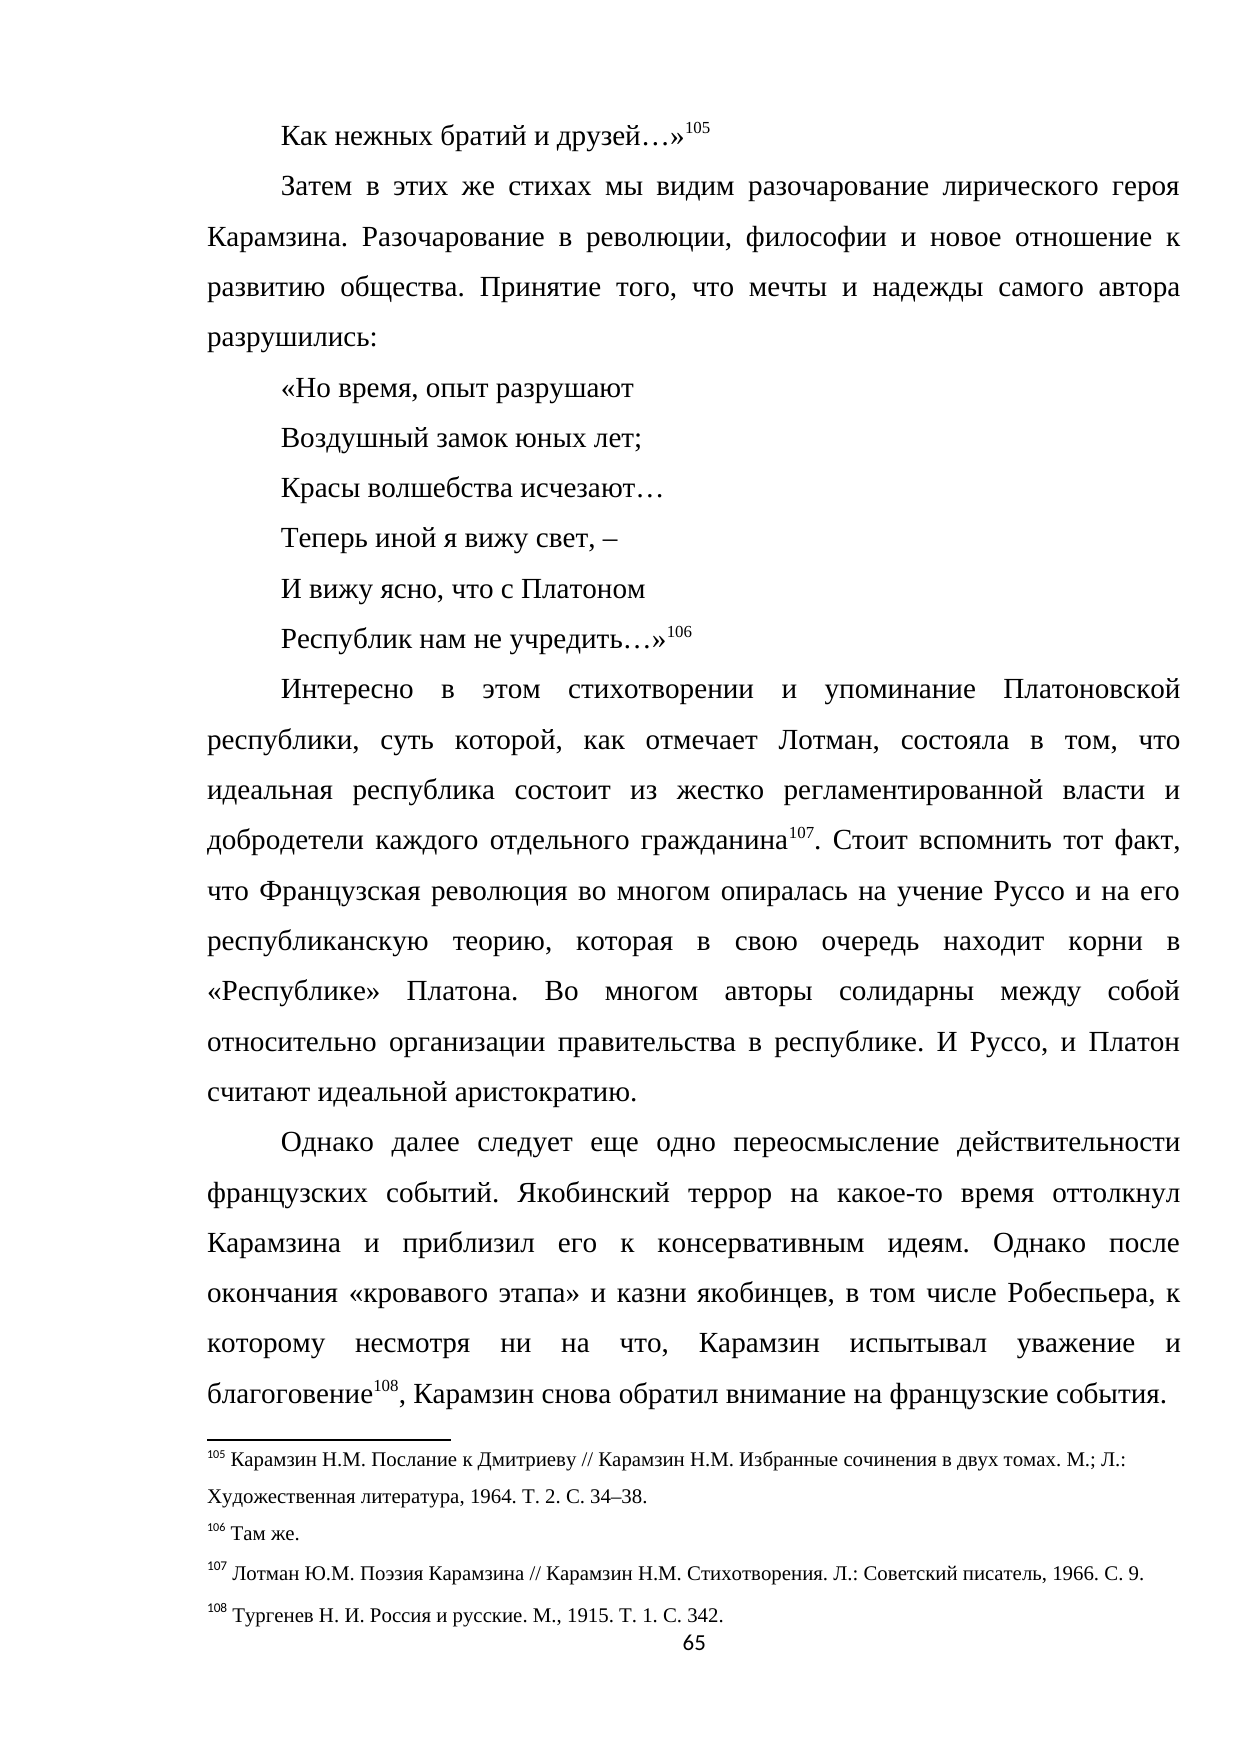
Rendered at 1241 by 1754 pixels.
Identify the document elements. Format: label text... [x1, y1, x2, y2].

text Воздушный замок юных лет; [207, 420, 1181, 453]
text И вижу ясно, что с Платоном [207, 571, 1181, 604]
text Красы волшебства исчезают… [207, 470, 1181, 504]
text Интересно в этом стихотворении и упоминание Платоновской республики, суть которой, как отмечает Лотман, состояла в том, что идеальная республика состоит из жестко регламентированной власти и добродетели каждого отдельного гражданина. Стоит вспомнить тот факт, что Французская революция во многом опиралась на учение Руссо и на его республиканскую теорию, которая в свою очередь находит корни в «Республике» Платона. Во многом авторы солидарны между собой относительно организации правительства в республике. И Руссо, и Платон считают идеальной аристократию. [207, 672, 1181, 1108]
text Как нежных братий и друзей…» [207, 118, 1181, 152]
text Однако далее следует еще одно переосмысление действительности французских событий. Якобинский террор на какое-то время оттолкнул Карамзина и приблизил его к консервативным идеям. Однако после окончания «кровавого этапа» и казни якобинцев, в том числе Робеспьера, к которому несмотря ни на что, Карамзин испытывал уважение и благоговение, Карамзин снова обратил внимание на французские события. [207, 1124, 1181, 1409]
text Республик нам не учредить…» [207, 621, 1181, 655]
text Затем в этих же стихах мы видим разочарование лирического героя Карамзина. Разочарование в революции, философии и новое отношение к развитию общества. Принятие того, что мечты и надежды самого автора разрушились: [207, 168, 1181, 353]
text «Но время, опыт разрушают [207, 370, 1181, 403]
text Теперь иной я вижу свет, – [207, 521, 1181, 554]
